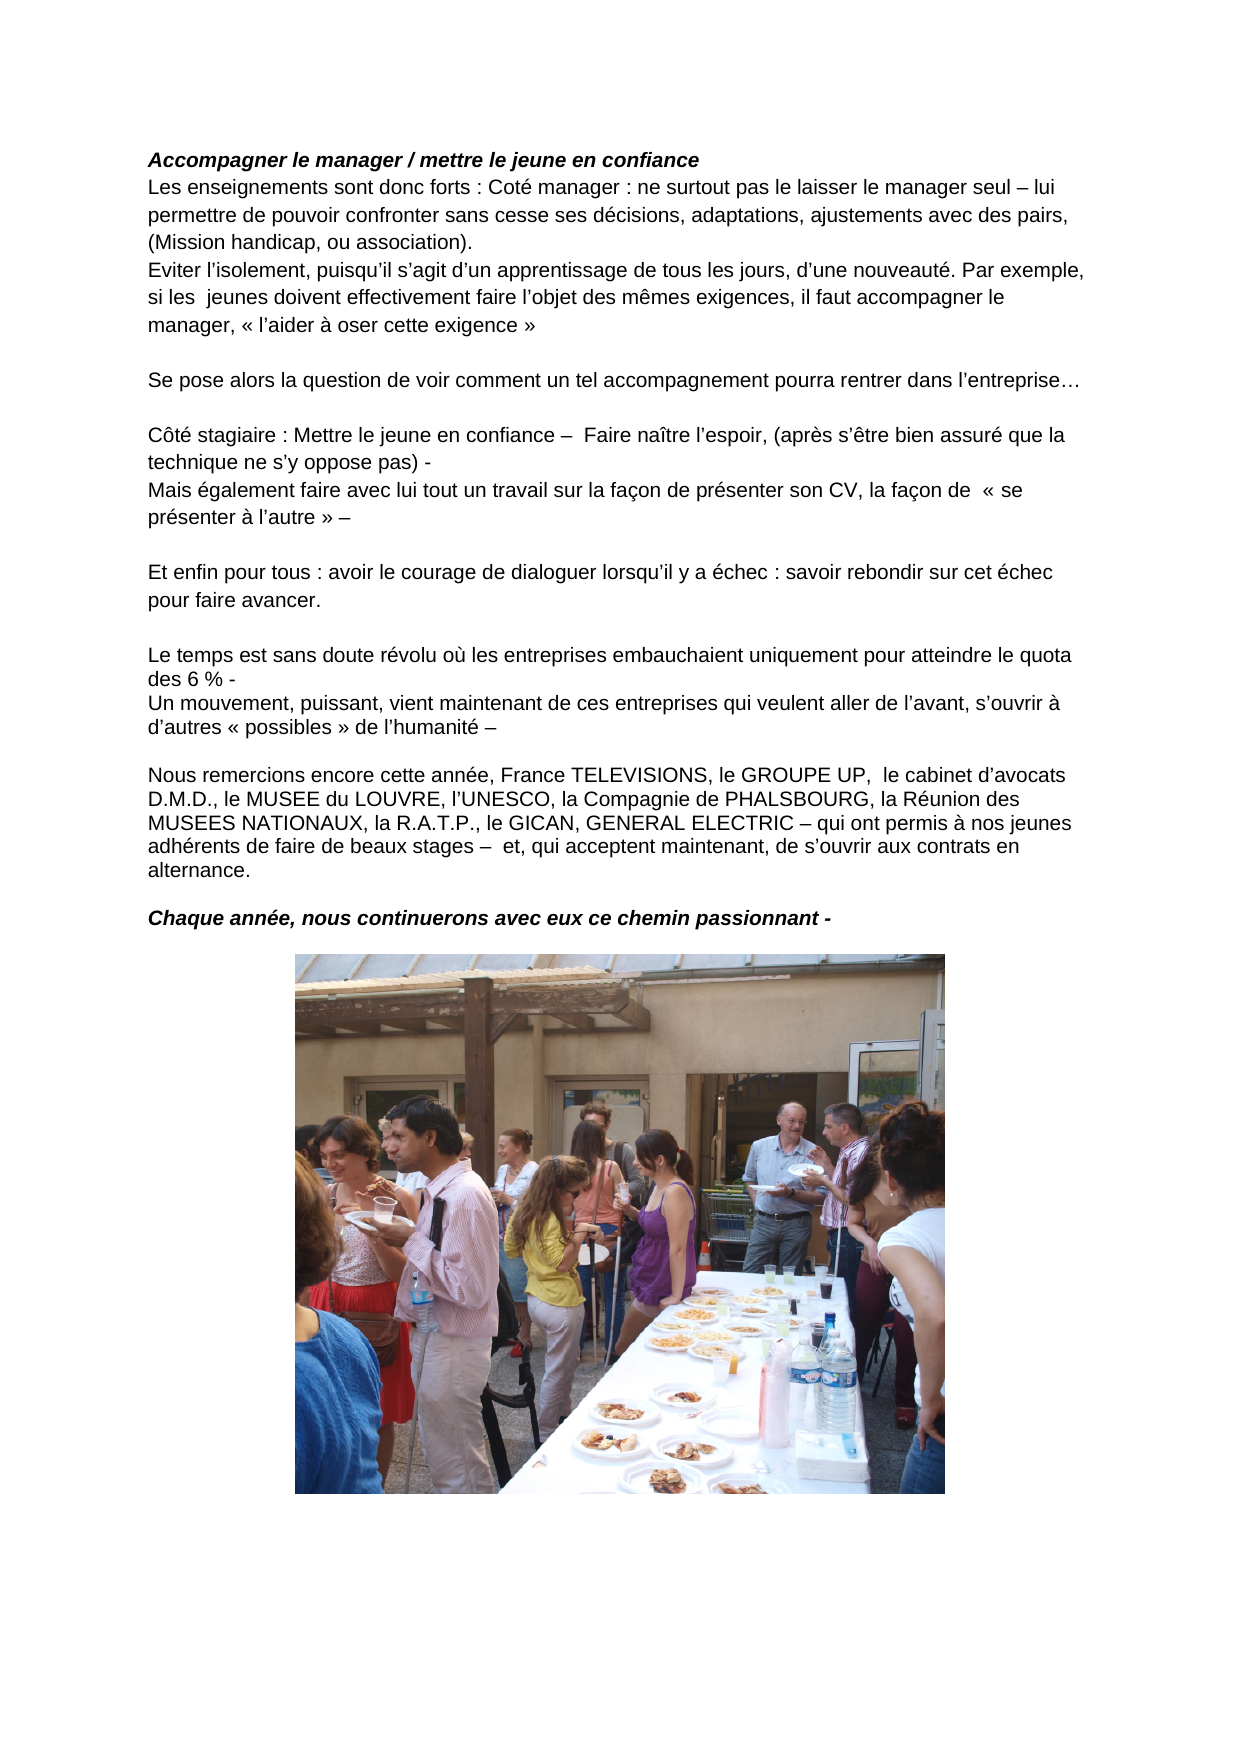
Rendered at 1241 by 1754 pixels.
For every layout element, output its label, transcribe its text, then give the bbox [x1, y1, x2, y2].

text Eviter l’isolement, puisqu’il s’agit d’un apprentissage de tous les jours, d’une nouveauté. Par exemple, si les jeunes doivent effectivement faire l’objet des mêmes exigences, il faut accompagner le manager, « l’aider à oser cette exigence » [148, 258, 1093, 337]
text Un mouvement, puissant, vient maintenant de ces entreprises qui veulent aller de l’avant, s’ouvrir à d’autres « possibles » de l’humanité – [148, 691, 1093, 738]
text Le temps est sans doute révolu où les entreprises embauchaient uniquement pour atteindre le quota des 6 % - [148, 643, 1093, 691]
text Mais également faire avec lui tout un travail sur la façon de présenter son CV, la façon de « se présenter à l’autre » – [148, 478, 1093, 529]
text Côté stagiaire : Mettre le jeune en confiance – Faire naître l’espoir, (après s’être bien assuré que la technique ne s’y oppose pas) - [148, 423, 1093, 474]
text Accompagner le manager / mettre le jeune en confiance [148, 148, 1093, 172]
text Les enseignements sont donc forts : Coté manager : ne surtout pas le laisser le manager seul – lui permettre de pouvoir confronter sans cesse ses décisions, adaptations, ajustements avec des pairs, (Mission handicap, ou association). [148, 175, 1093, 254]
text Se pose alors la question de voir comment un tel accompagnement pourra rentrer dans l’entreprise… [148, 368, 1093, 392]
text Nous remercions encore cette année, France TELEVISIONS, le GROUPE UP, le cabinet d’avocats D.M.D., le MUSEE du LOUVRE, l’UNESCO, la Compagnie de PHALSBOURG, la Réunion des MUSEES NATIONAUX, la R.A.T.P., le GICAN, GENERAL ELECTRIC – qui ont permis à nos jeunes adhérents de faire de beaux stages – et, qui acceptent maintenant, de s’ouvrir aux contrats en alternance. [148, 762, 1093, 882]
text Chaque année, nous continuerons avec eux ce chemin passionnant - [148, 906, 1093, 930]
text Et enfin pour tous : avoir le courage de dialoguer lorsqu’il y a échec : savoir rebondir sur cet échec pour faire avancer. [148, 560, 1093, 612]
picture [295, 954, 945, 1494]
